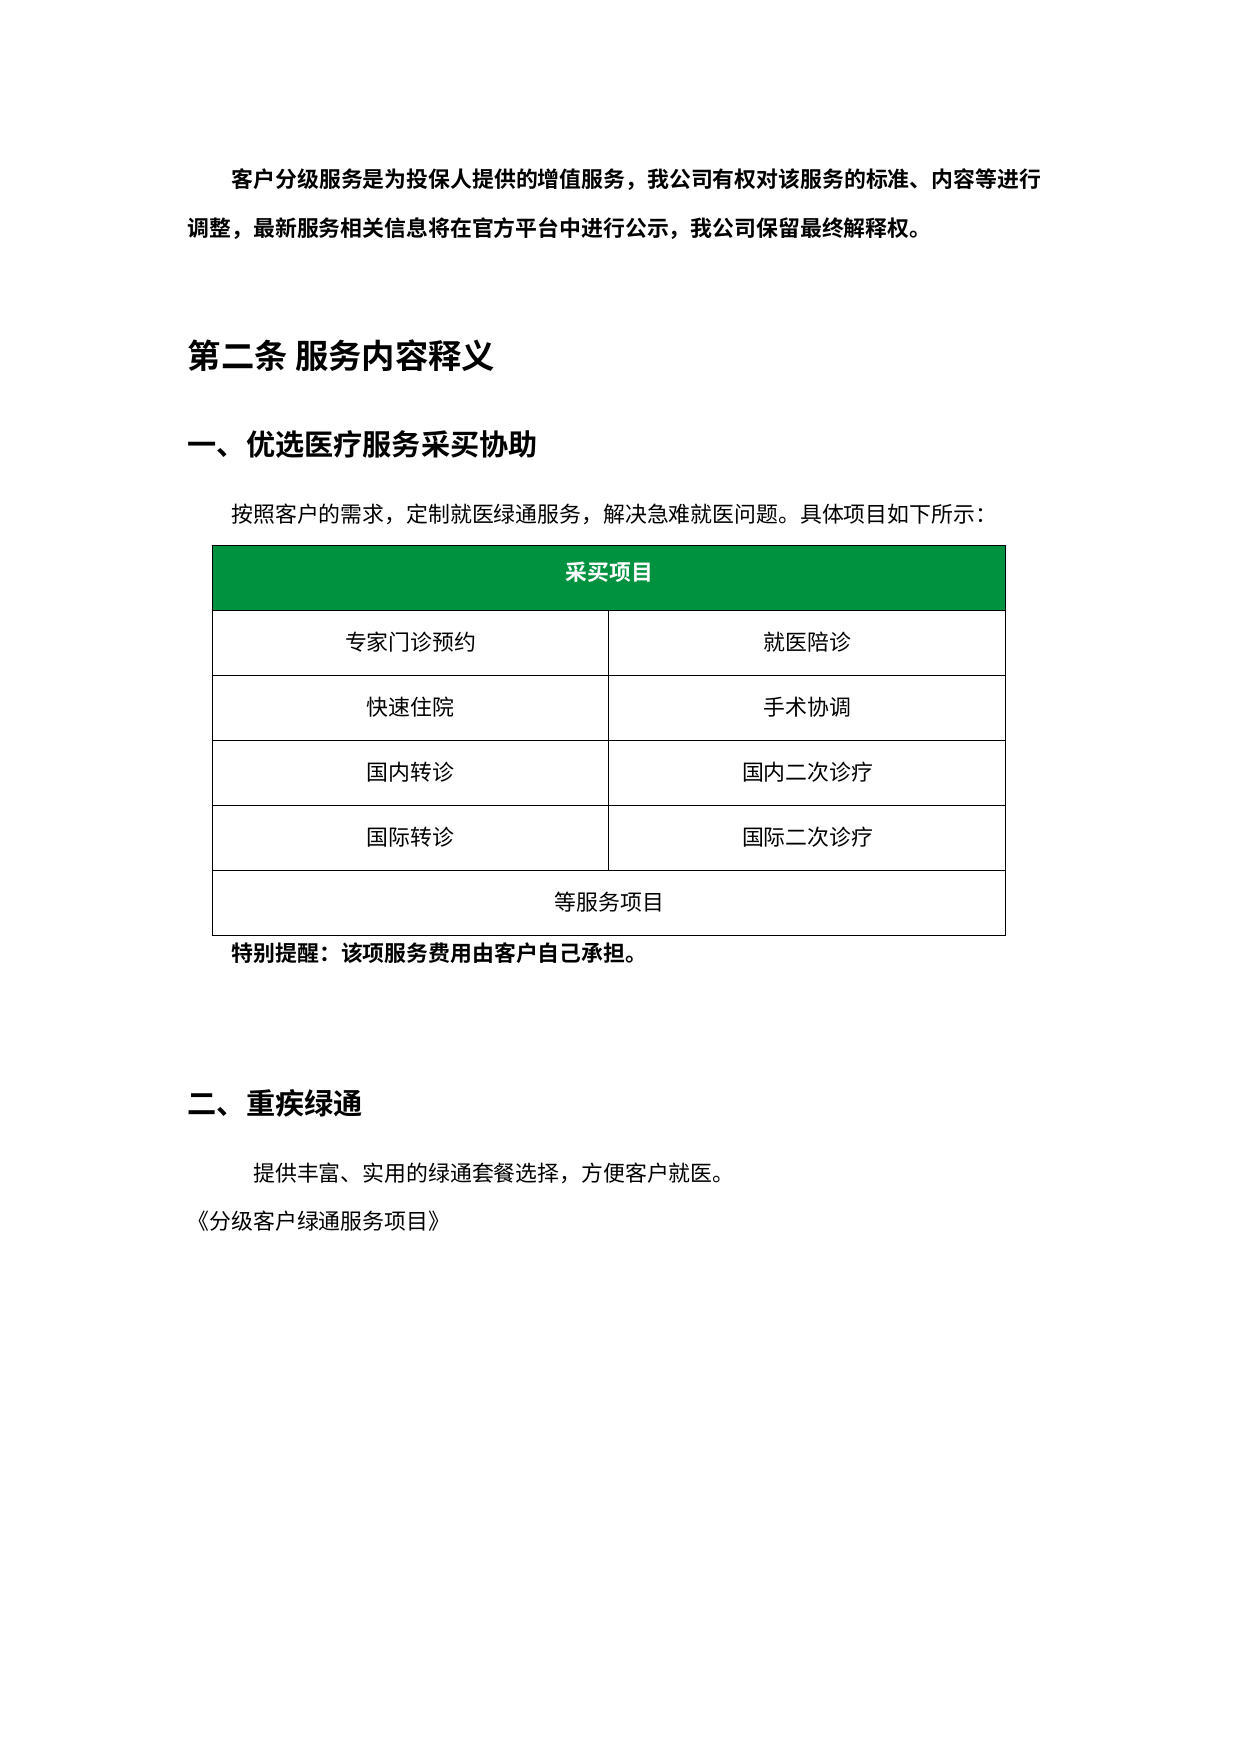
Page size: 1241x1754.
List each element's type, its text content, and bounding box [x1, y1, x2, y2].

table_cell 手术协调 [609, 676, 1005, 740]
table_cell 等服务项目 [213, 871, 1005, 935]
table_cell 专家门诊预约 [213, 611, 608, 675]
table_header 采买项目 [213, 546, 1005, 610]
table_cell 国际二次诊疗 [609, 806, 1005, 870]
text 客户分级服务是为投保人提供的增值服务，我公司有权对该服务的标准、内容等进行调整，最新服务相关信息将在官方平台中进行公示，我公司保留最终解释权。 [187, 162, 1053, 243]
table_cell 国内转诊 [213, 741, 608, 805]
table_cell 快速住院 [213, 676, 608, 740]
text 提供丰富、实用的绿通套餐选择，方便客户就医。 [187, 1155, 1053, 1188]
text 按照客户的需求，定制就医绿通服务，解决急难就医问题。具体项目如下所示： [187, 497, 1053, 529]
text 特别提醒：该项服务费用由客户自己承担。 [187, 936, 1053, 968]
text 一、优选医疗服务采买协助 [187, 410, 1053, 475]
table_cell 国际转诊 [213, 806, 608, 870]
text 二、重疾绿通 [187, 1069, 1053, 1134]
table_cell 国内二次诊疗 [609, 741, 1005, 805]
text 《分级客户绿通服务项目》 [187, 1203, 1053, 1236]
text 第二条 服务内容释义 [187, 321, 1053, 386]
table_cell 就医陪诊 [609, 611, 1005, 675]
